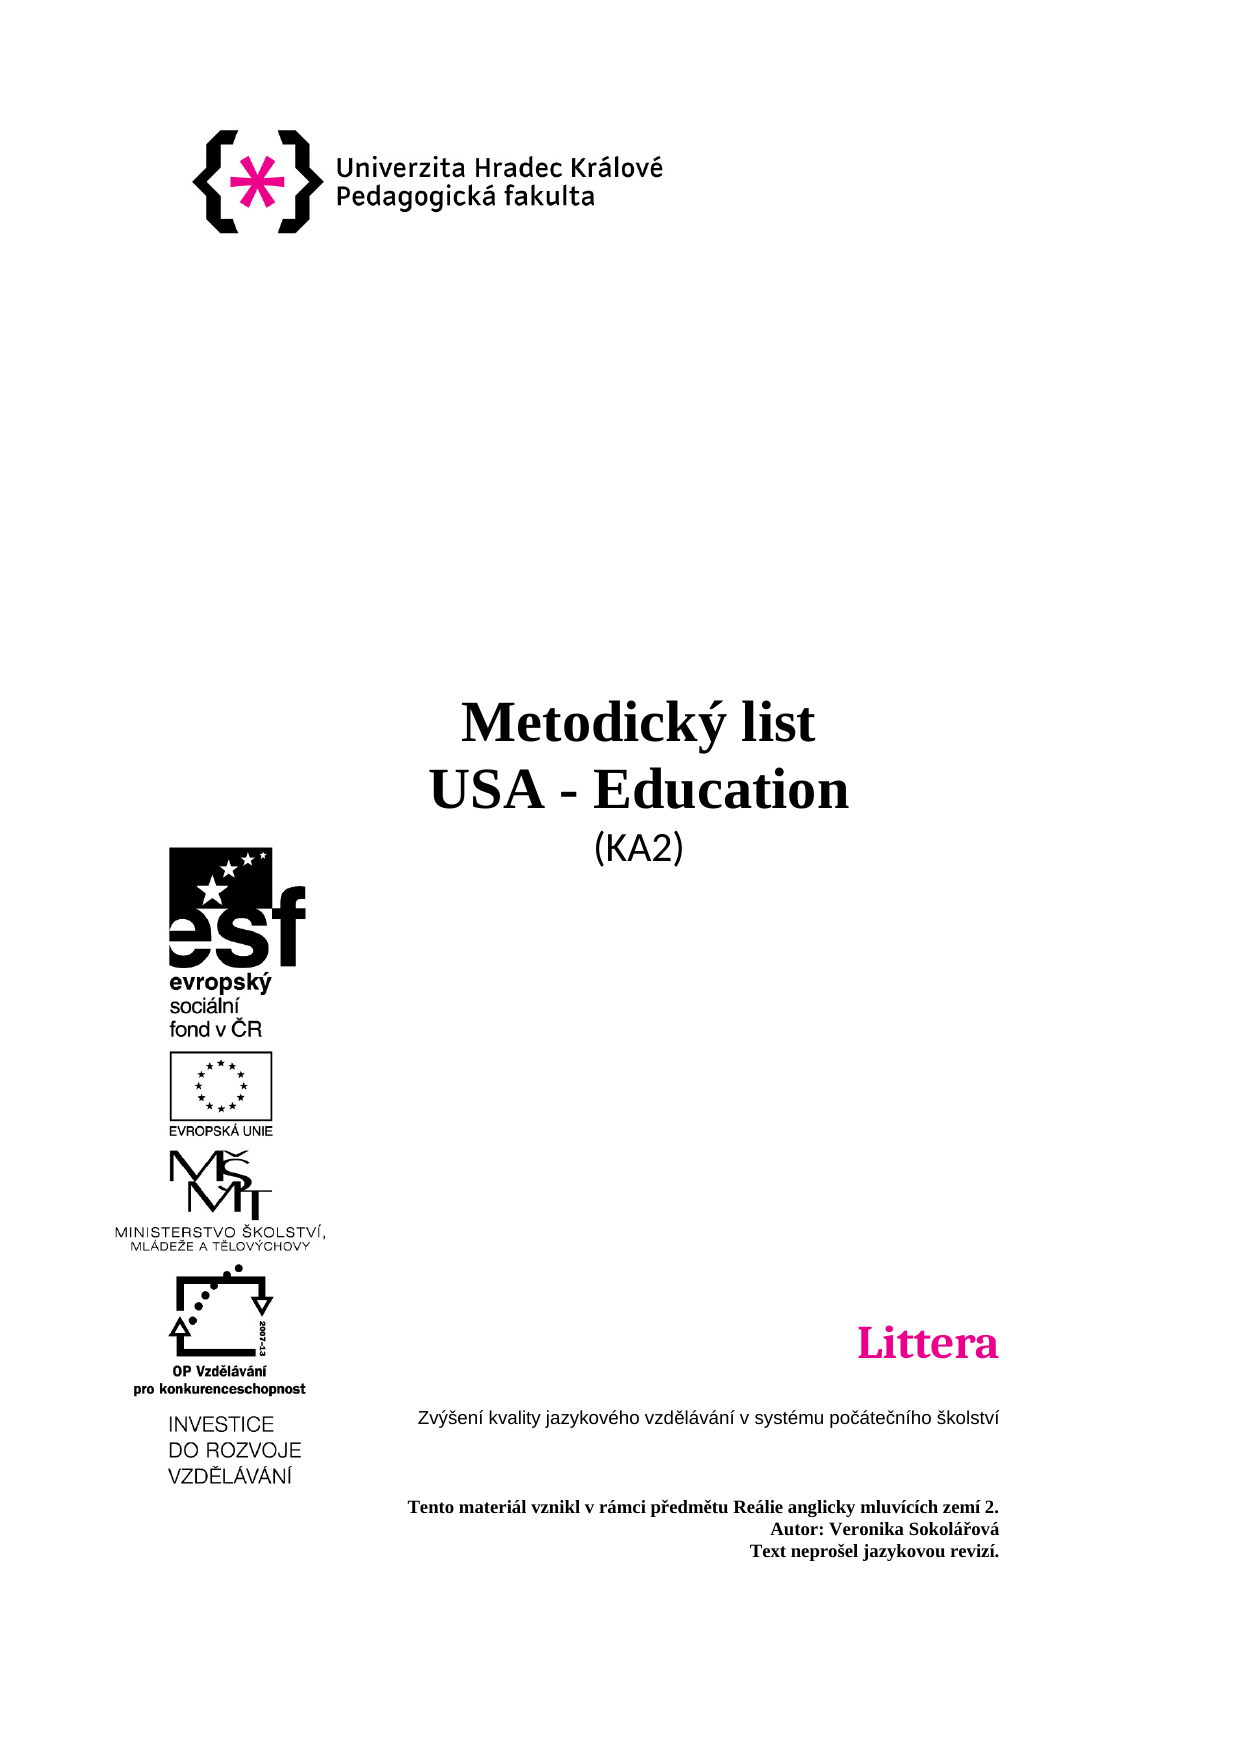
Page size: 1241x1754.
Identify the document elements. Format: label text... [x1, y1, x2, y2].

text Text neprošel jazykovou revizí. [278, 1539, 999, 1561]
picture [179, 114, 694, 249]
text Littera [345, 1316, 999, 1370]
text Zvýšení kvality jazykového vzdělávání v systému počátečního školstvíZačátek formuláře [345, 1407, 999, 1428]
text Autor: Veronika Sokolářová [278, 1518, 999, 1539]
text (KA2) [278, 821, 999, 872]
picture [95, 826, 345, 1505]
text USA - Education [278, 754, 999, 821]
text Tento materiál vznikl v rámci předmětu Reálie anglicky mluvících zemí 2. [278, 1496, 999, 1518]
text Metodický list [278, 687, 999, 754]
